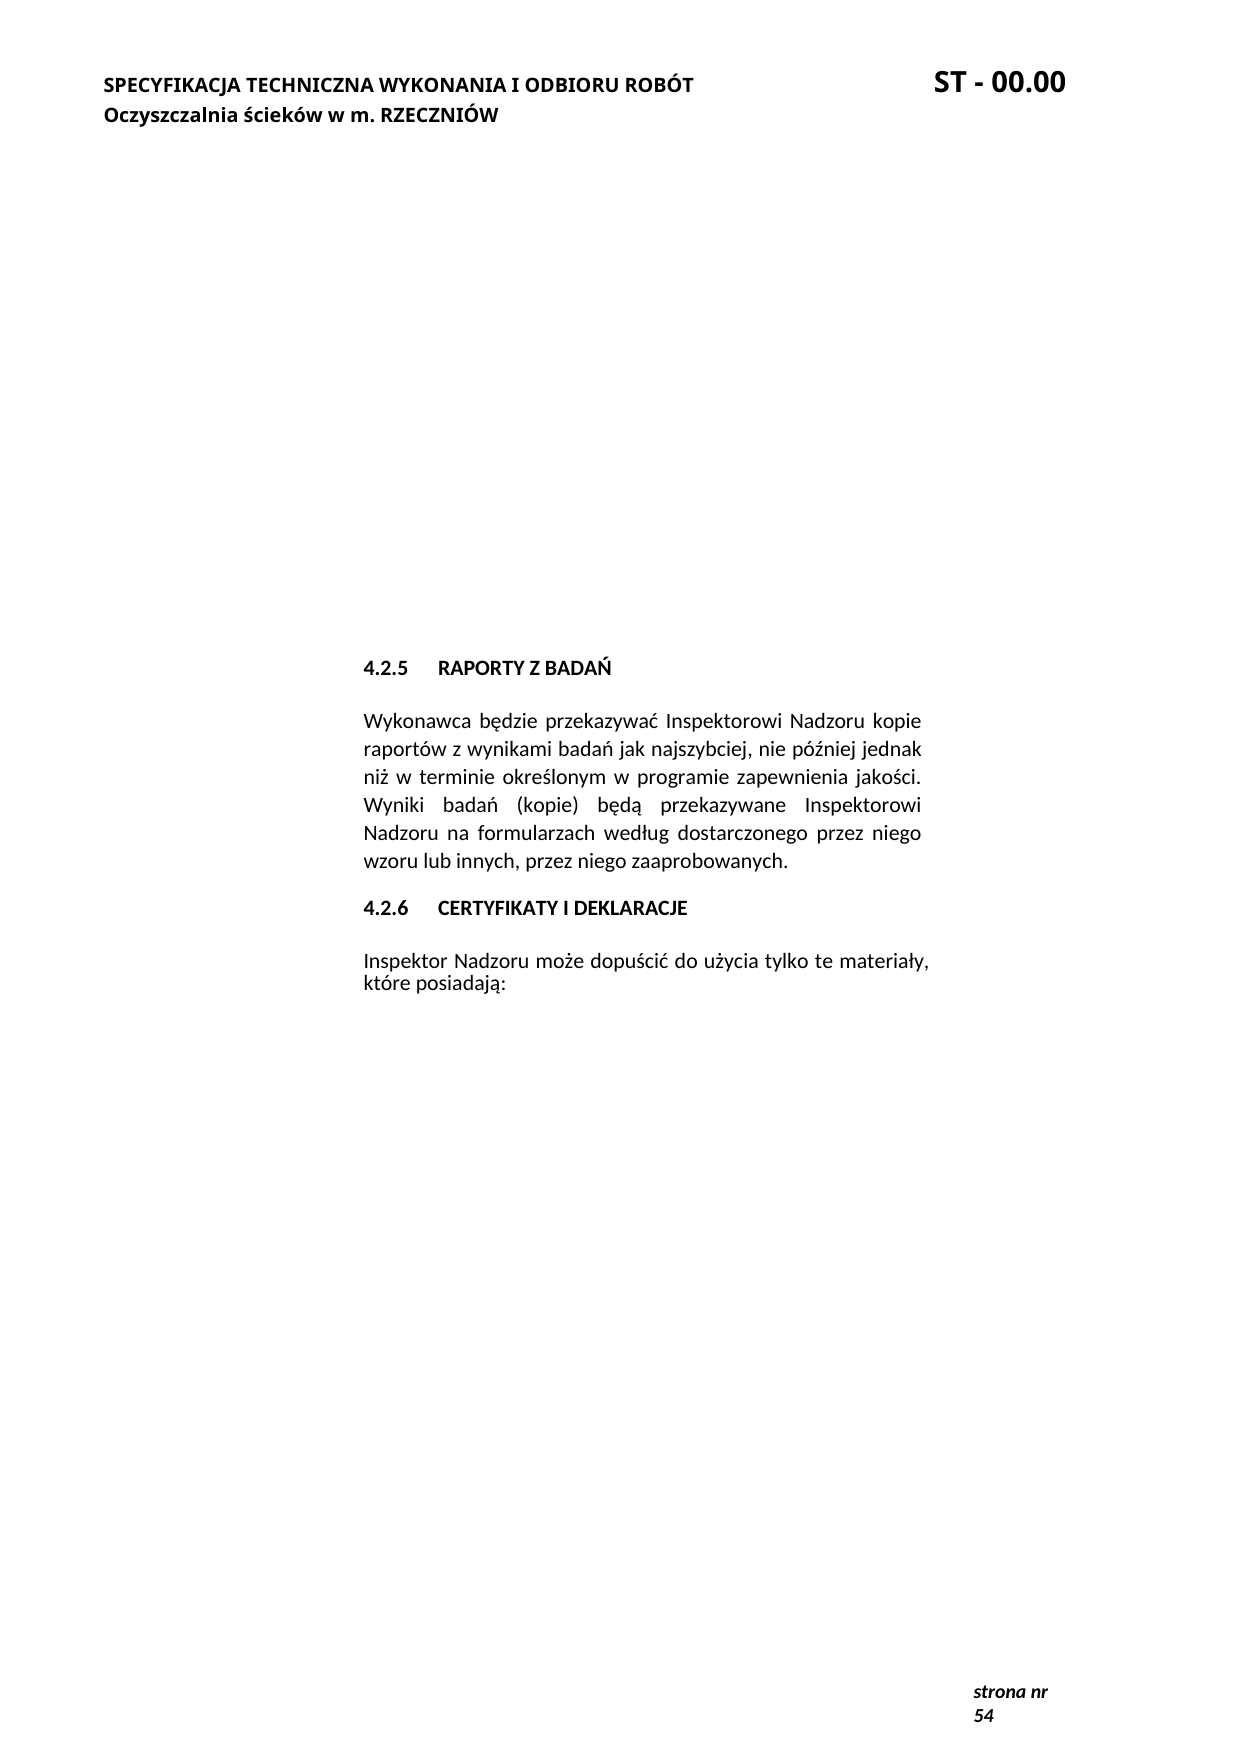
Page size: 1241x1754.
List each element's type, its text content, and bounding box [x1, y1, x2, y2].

list RAPORTY Z BADAŃ [363, 658, 930, 680]
text Wykonawca będzie przekazywać Inspektorowi Nadzoru kopie raportów z wynikami badań jak najszybciej, nie później jednak niż w terminie określonym w programie zapewnienia jakości. Wyniki badań (kopie) będą przekazywane Inspektorowi Nadzoru na formularzach według dostarczonego przez niego wzoru lub innych, przez niego zaaprobowanych. [363, 706, 922, 874]
list CERTYFIKATY I DEKLARACJE [363, 898, 930, 920]
text Inspektor Nadzoru może dopuścić do użycia tylko te materiały, które posiadają: [363, 951, 930, 994]
